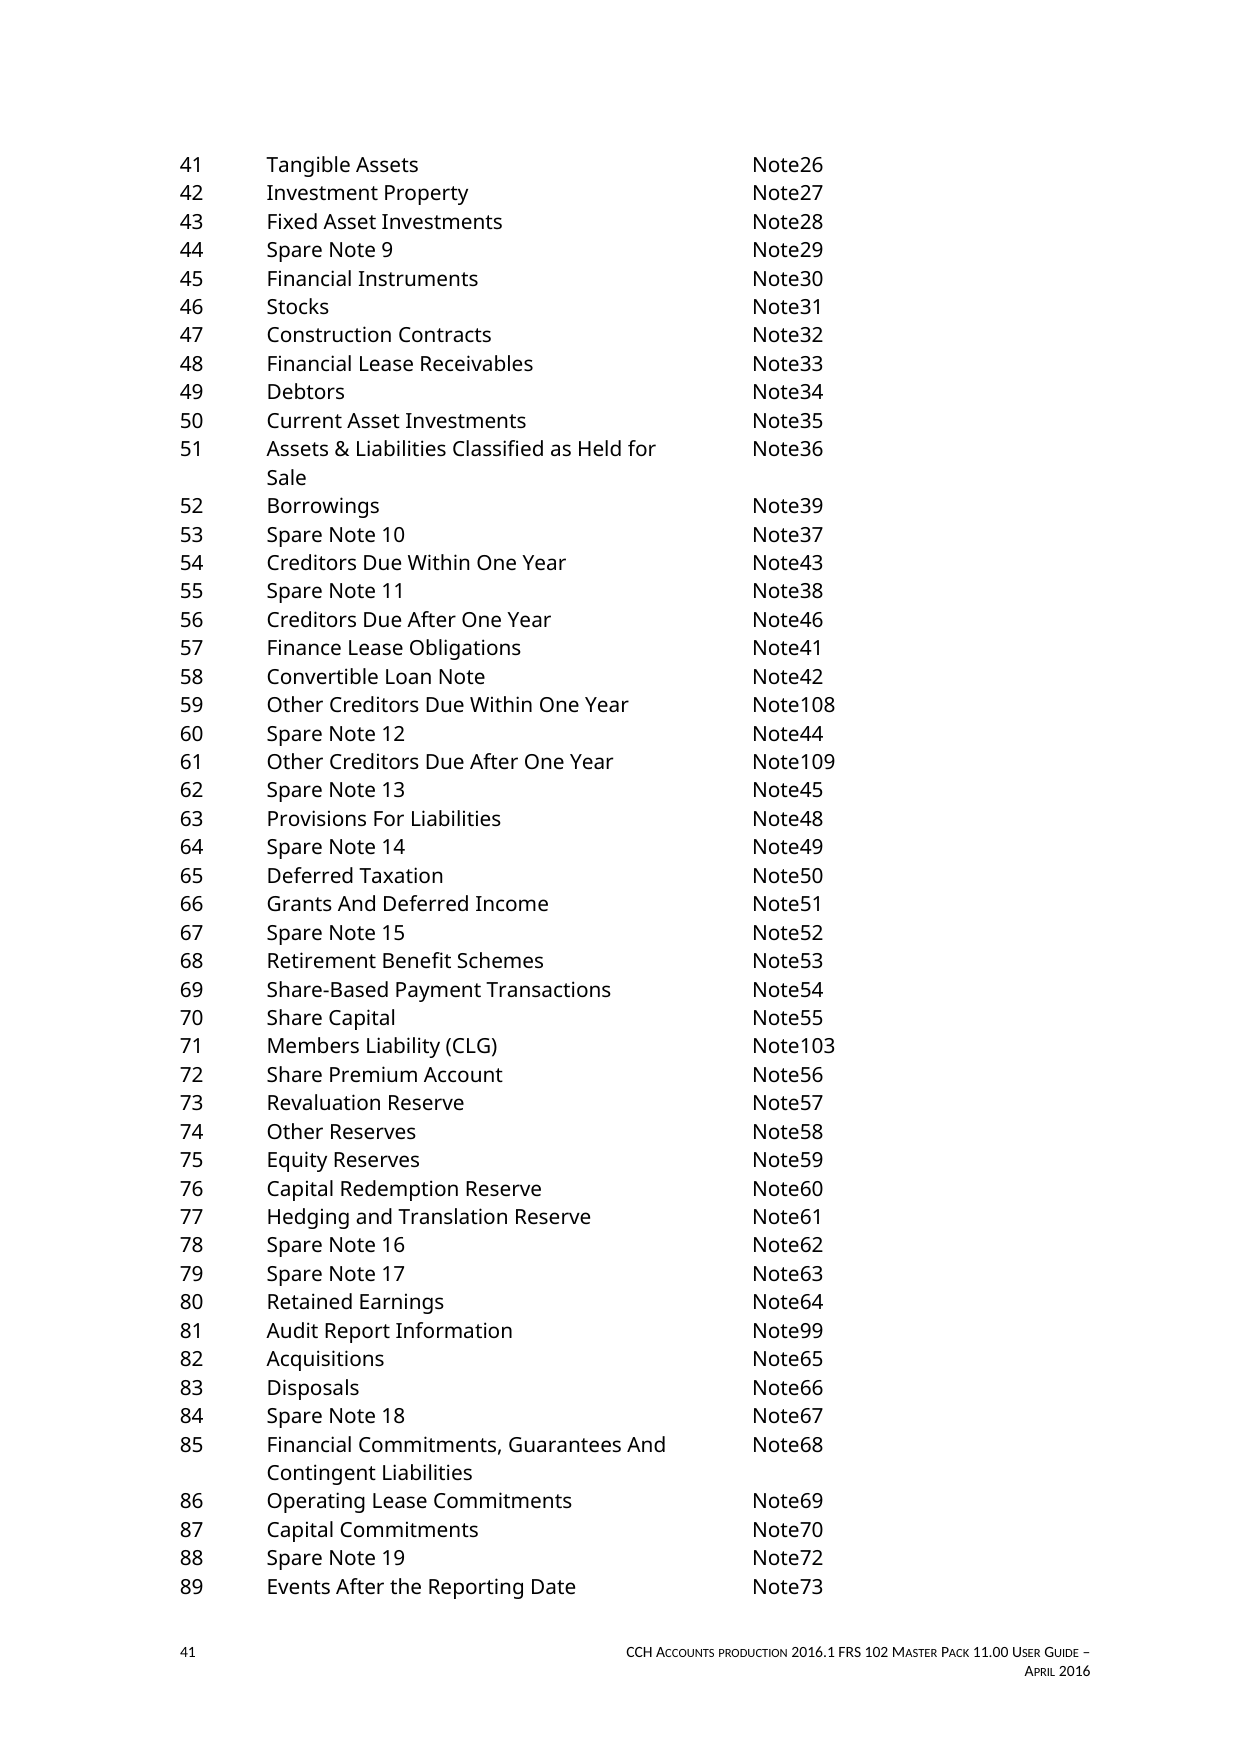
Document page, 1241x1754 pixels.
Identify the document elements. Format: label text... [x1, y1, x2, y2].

table_cell 51 [139, 434, 226, 491]
table_cell Fixed Asset Investments [226, 207, 711, 235]
table_cell Note42 [711, 662, 888, 690]
table_cell 63 [139, 804, 226, 832]
table_cell Investment Property [226, 179, 711, 207]
table_cell 56 [139, 605, 226, 633]
table_cell Borrowings [226, 491, 711, 520]
table_cell Note46 [711, 605, 888, 633]
table_cell 53 [139, 520, 226, 548]
table_cell Convertible Loan Note [226, 662, 711, 690]
table_cell Note56 [711, 1060, 888, 1088]
table_cell 68 [139, 946, 226, 975]
table_cell Tangible Assets [226, 150, 711, 178]
table_cell Other Reserves [226, 1117, 711, 1145]
table_cell Note29 [711, 235, 888, 264]
table_cell 85 [139, 1430, 226, 1487]
table_cell Note39 [711, 491, 888, 520]
table_cell Note72 [711, 1544, 888, 1572]
table_cell Spare Note 17 [226, 1259, 711, 1287]
table_cell Note55 [711, 1003, 888, 1032]
table_cell Construction Contracts [226, 321, 711, 349]
table_cell Note49 [711, 833, 888, 861]
table_cell Capital Commitments [226, 1515, 711, 1543]
table_cell Events After the Reporting Date [226, 1572, 711, 1600]
table_cell Spare Note 19 [226, 1544, 711, 1572]
table_cell Acquisitions [226, 1344, 711, 1373]
table_cell Note37 [711, 520, 888, 548]
table_cell Creditors Due Within One Year [226, 548, 711, 577]
table_cell 89 [139, 1572, 226, 1600]
table_cell 55 [139, 577, 226, 605]
table_cell 82 [139, 1344, 226, 1373]
table_cell 49 [139, 378, 226, 406]
table_cell 81 [139, 1316, 226, 1344]
table_cell Hedging and Translation Reserve [226, 1202, 711, 1231]
table_cell Retained Earnings [226, 1288, 711, 1316]
table_cell Note69 [711, 1487, 888, 1515]
table_cell 87 [139, 1515, 226, 1543]
table_cell Spare Note 13 [226, 776, 711, 804]
table_cell Share-Based Payment Transactions [226, 975, 711, 1003]
table_cell 61 [139, 747, 226, 776]
table_cell Note60 [711, 1174, 888, 1202]
table_cell 60 [139, 719, 226, 747]
table_cell Note68 [711, 1430, 888, 1487]
table_cell Note30 [711, 264, 888, 292]
table_cell Note61 [711, 1202, 888, 1231]
table_cell 50 [139, 406, 226, 434]
table_cell 70 [139, 1003, 226, 1032]
table_cell Note45 [711, 776, 888, 804]
table_cell Spare Note 9 [226, 235, 711, 264]
table_cell Finance Lease Obligations [226, 634, 711, 662]
table_cell Note38 [711, 577, 888, 605]
table_cell Share Capital [226, 1003, 711, 1032]
table_cell Spare Note 10 [226, 520, 711, 548]
table_cell Financial Lease Receivables [226, 349, 711, 377]
table_cell 71 [139, 1032, 226, 1060]
table_cell Note65 [711, 1344, 888, 1373]
table_cell Note32 [711, 321, 888, 349]
table_cell Note99 [711, 1316, 888, 1344]
table_cell 47 [139, 321, 226, 349]
table_cell Equity Reserves [226, 1145, 711, 1174]
table_cell 76 [139, 1174, 226, 1202]
table_cell Note67 [711, 1401, 888, 1430]
table_cell 83 [139, 1373, 226, 1401]
table_cell Note109 [711, 747, 888, 776]
table_cell 64 [139, 833, 226, 861]
table_cell 57 [139, 634, 226, 662]
table_cell 62 [139, 776, 226, 804]
table_cell 46 [139, 292, 226, 321]
table_cell 86 [139, 1487, 226, 1515]
table_cell 77 [139, 1202, 226, 1231]
table_cell 52 [139, 491, 226, 520]
table_cell Note63 [711, 1259, 888, 1287]
table_cell Retirement Benefit Schemes [226, 946, 711, 975]
table_cell Note62 [711, 1231, 888, 1259]
table_cell Note64 [711, 1288, 888, 1316]
table_cell 65 [139, 861, 226, 889]
table_cell Operating Lease Commitments [226, 1487, 711, 1515]
table_cell 84 [139, 1401, 226, 1430]
table_cell Note34 [711, 378, 888, 406]
table_cell Debtors [226, 378, 711, 406]
table_cell 41 [139, 150, 226, 178]
table_cell Financial Instruments [226, 264, 711, 292]
table_cell Spare Note 18 [226, 1401, 711, 1430]
table_cell Note44 [711, 719, 888, 747]
table_cell Capital Redemption Reserve [226, 1174, 711, 1202]
table_cell Note28 [711, 207, 888, 235]
table_cell Note27 [711, 179, 888, 207]
table_cell 44 [139, 235, 226, 264]
table_cell 73 [139, 1089, 226, 1117]
table_cell Note59 [711, 1145, 888, 1174]
table_cell Financial Commitments, Guarantees And Contingent Liabilities [226, 1430, 711, 1487]
table_cell Audit Report Information [226, 1316, 711, 1344]
table_cell Note57 [711, 1089, 888, 1117]
table_cell 75 [139, 1145, 226, 1174]
table_cell Note66 [711, 1373, 888, 1401]
table_cell Members Liability (CLG) [226, 1032, 711, 1060]
table_cell Grants And Deferred Income [226, 889, 711, 918]
table_cell 54 [139, 548, 226, 577]
table_cell 42 [139, 179, 226, 207]
table_cell Note103 [711, 1032, 888, 1060]
table_cell 59 [139, 690, 226, 719]
table_cell Current Asset Investments [226, 406, 711, 434]
table_cell Note33 [711, 349, 888, 377]
table_cell Note35 [711, 406, 888, 434]
table_cell 78 [139, 1231, 226, 1259]
table_cell Note70 [711, 1515, 888, 1543]
table_cell 69 [139, 975, 226, 1003]
table_cell Note43 [711, 548, 888, 577]
table_cell Stocks [226, 292, 711, 321]
table_cell Disposals [226, 1373, 711, 1401]
table_cell Note51 [711, 889, 888, 918]
table_cell 45 [139, 264, 226, 292]
table_cell Note53 [711, 946, 888, 975]
table_cell Other Creditors Due After One Year [226, 747, 711, 776]
table_cell Spare Note 12 [226, 719, 711, 747]
table_cell Note50 [711, 861, 888, 889]
table_cell Note108 [711, 690, 888, 719]
table_cell Note26 [711, 150, 888, 178]
table_cell Note36 [711, 434, 888, 491]
table_cell Spare Note 16 [226, 1231, 711, 1259]
table_cell Note73 [711, 1572, 888, 1600]
table_cell 58 [139, 662, 226, 690]
table_cell Assets & Liabilities Classified as Held for Sale [226, 434, 711, 491]
table_cell Note52 [711, 918, 888, 946]
table_cell Revaluation Reserve [226, 1089, 711, 1117]
table_cell 88 [139, 1544, 226, 1572]
table_cell 72 [139, 1060, 226, 1088]
table_cell 79 [139, 1259, 226, 1287]
table_cell Note48 [711, 804, 888, 832]
table_cell Deferred Taxation [226, 861, 711, 889]
table_cell Share Premium Account [226, 1060, 711, 1088]
table_cell Provisions For Liabilities [226, 804, 711, 832]
table_cell Spare Note 15 [226, 918, 711, 946]
table_cell Note54 [711, 975, 888, 1003]
table_cell Note58 [711, 1117, 888, 1145]
table_cell Creditors Due After One Year [226, 605, 711, 633]
table_cell 43 [139, 207, 226, 235]
table_cell Other Creditors Due Within One Year [226, 690, 711, 719]
table_cell 48 [139, 349, 226, 377]
table_cell 66 [139, 889, 226, 918]
table_cell 80 [139, 1288, 226, 1316]
table_cell Note41 [711, 634, 888, 662]
table_cell 74 [139, 1117, 226, 1145]
table_cell Spare Note 14 [226, 833, 711, 861]
table_cell Note31 [711, 292, 888, 321]
table_cell Spare Note 11 [226, 577, 711, 605]
table_cell 67 [139, 918, 226, 946]
